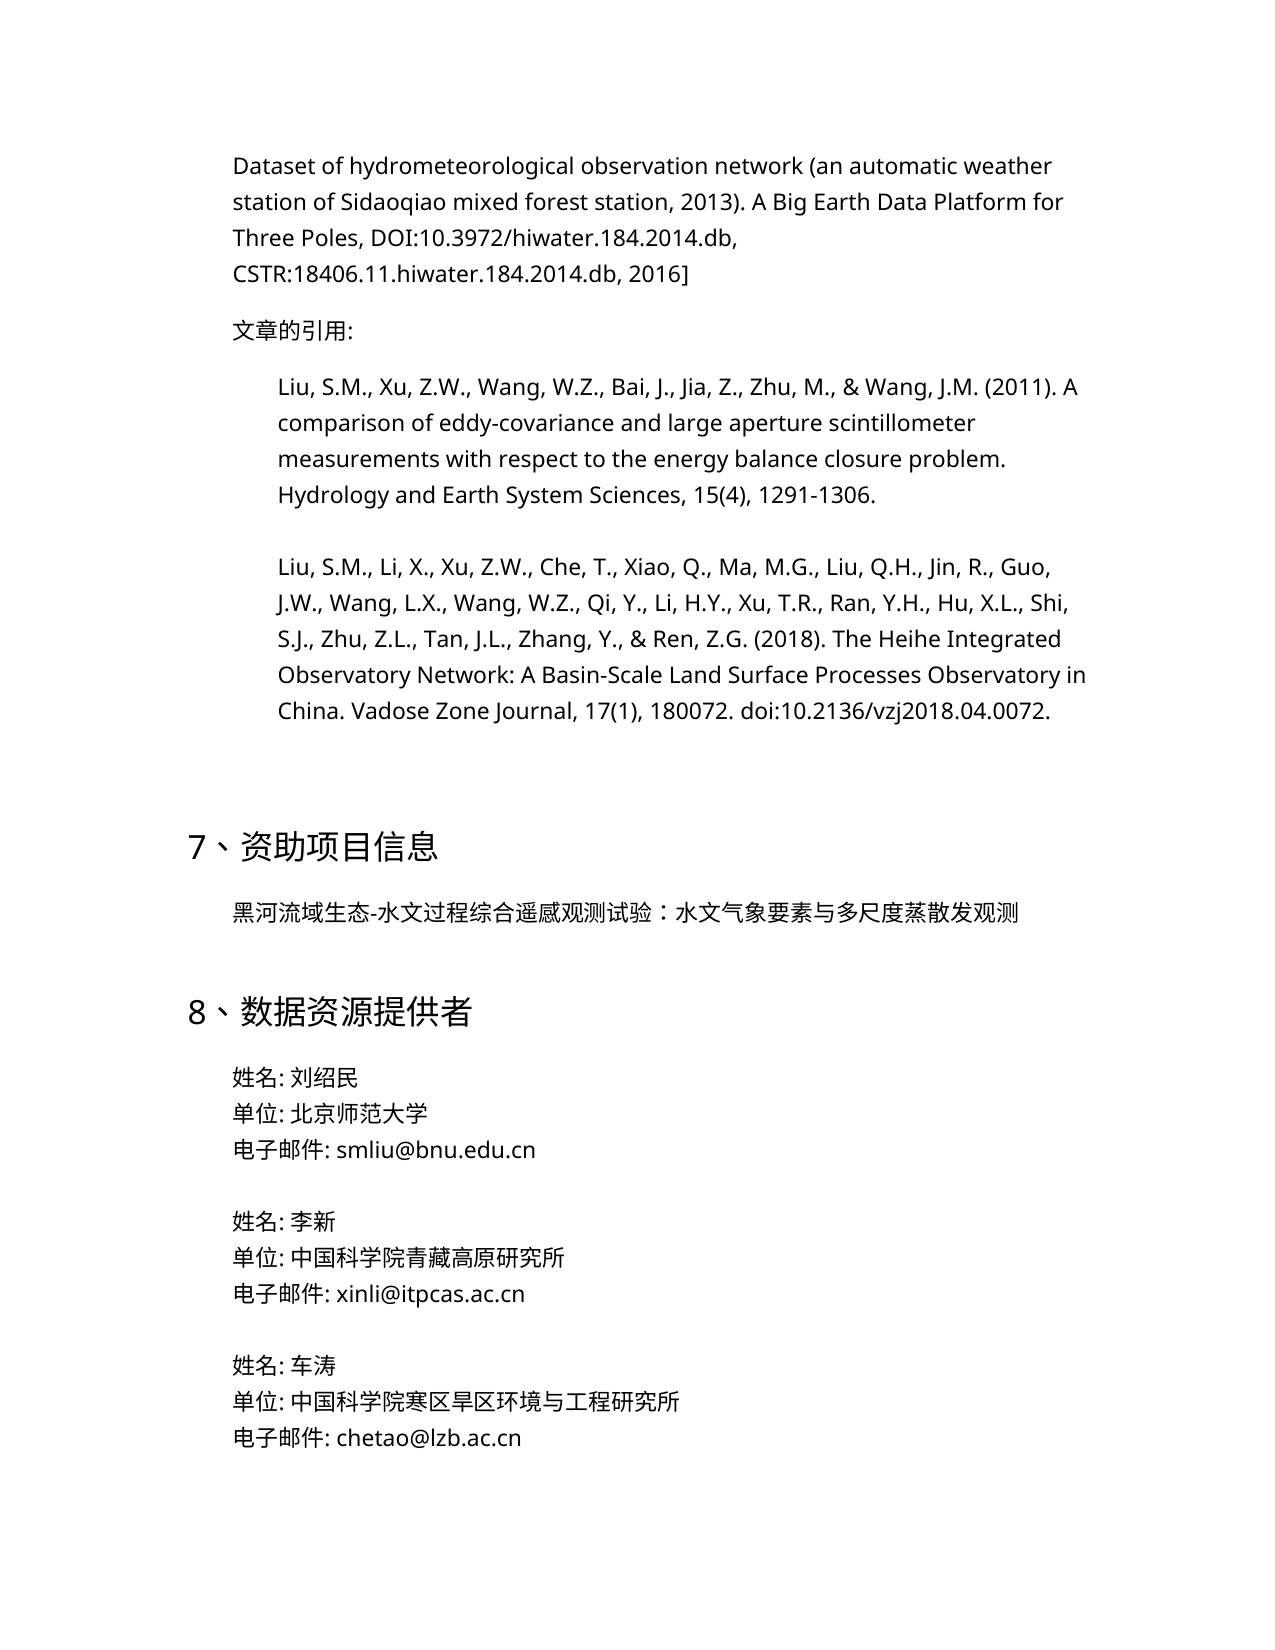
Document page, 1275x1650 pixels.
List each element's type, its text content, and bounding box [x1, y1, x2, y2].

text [232, 150, 1087, 289]
text Liu, S.M., Xu, Z.W., Wang, W.Z., Bai, J., Jia, Z., Zhu, M., & Wang, J.M. (2011). A comparison of eddy-covariance and large aperture scintillometer measurements with respect to the energy balance closure problem. Hydrology and Earth System Sciences, 15(4), 1291-1306. Liu, S.M., Li, X., Xu, Z.W., Che, T., Xiao, Q., Ma, M.G., Liu, Q.H., Jin, R., Guo, J.W., Wang, L.X., Wang, W.Z., Qi, Y., Li, H.Y., Xu, T.R., Ran, Y.H., Hu, X.L., Shi, S.J., Zhu, Z.L., Tan, J.L., Zhang, Y., & Ren, Z.G. (2018). The Heihe Integrated Observatory Network: A Basin-Scale Land Surface Processes Observatory in China. Vadose Zone Journal, 17(1), 180072. doi:10.2136/vzj2018.04.0072. [277, 371, 1087, 798]
text 8、数据资源提供者 [187, 989, 1087, 1034]
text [232, 1062, 1087, 1489]
text 黑河流域生态-水文过程综合遥感观测试验：水文气象要素与多尺度蒸散发观测 [232, 896, 1087, 964]
text 7、资助项目信息 [187, 823, 1087, 869]
text 文章的引用: [232, 314, 1087, 346]
